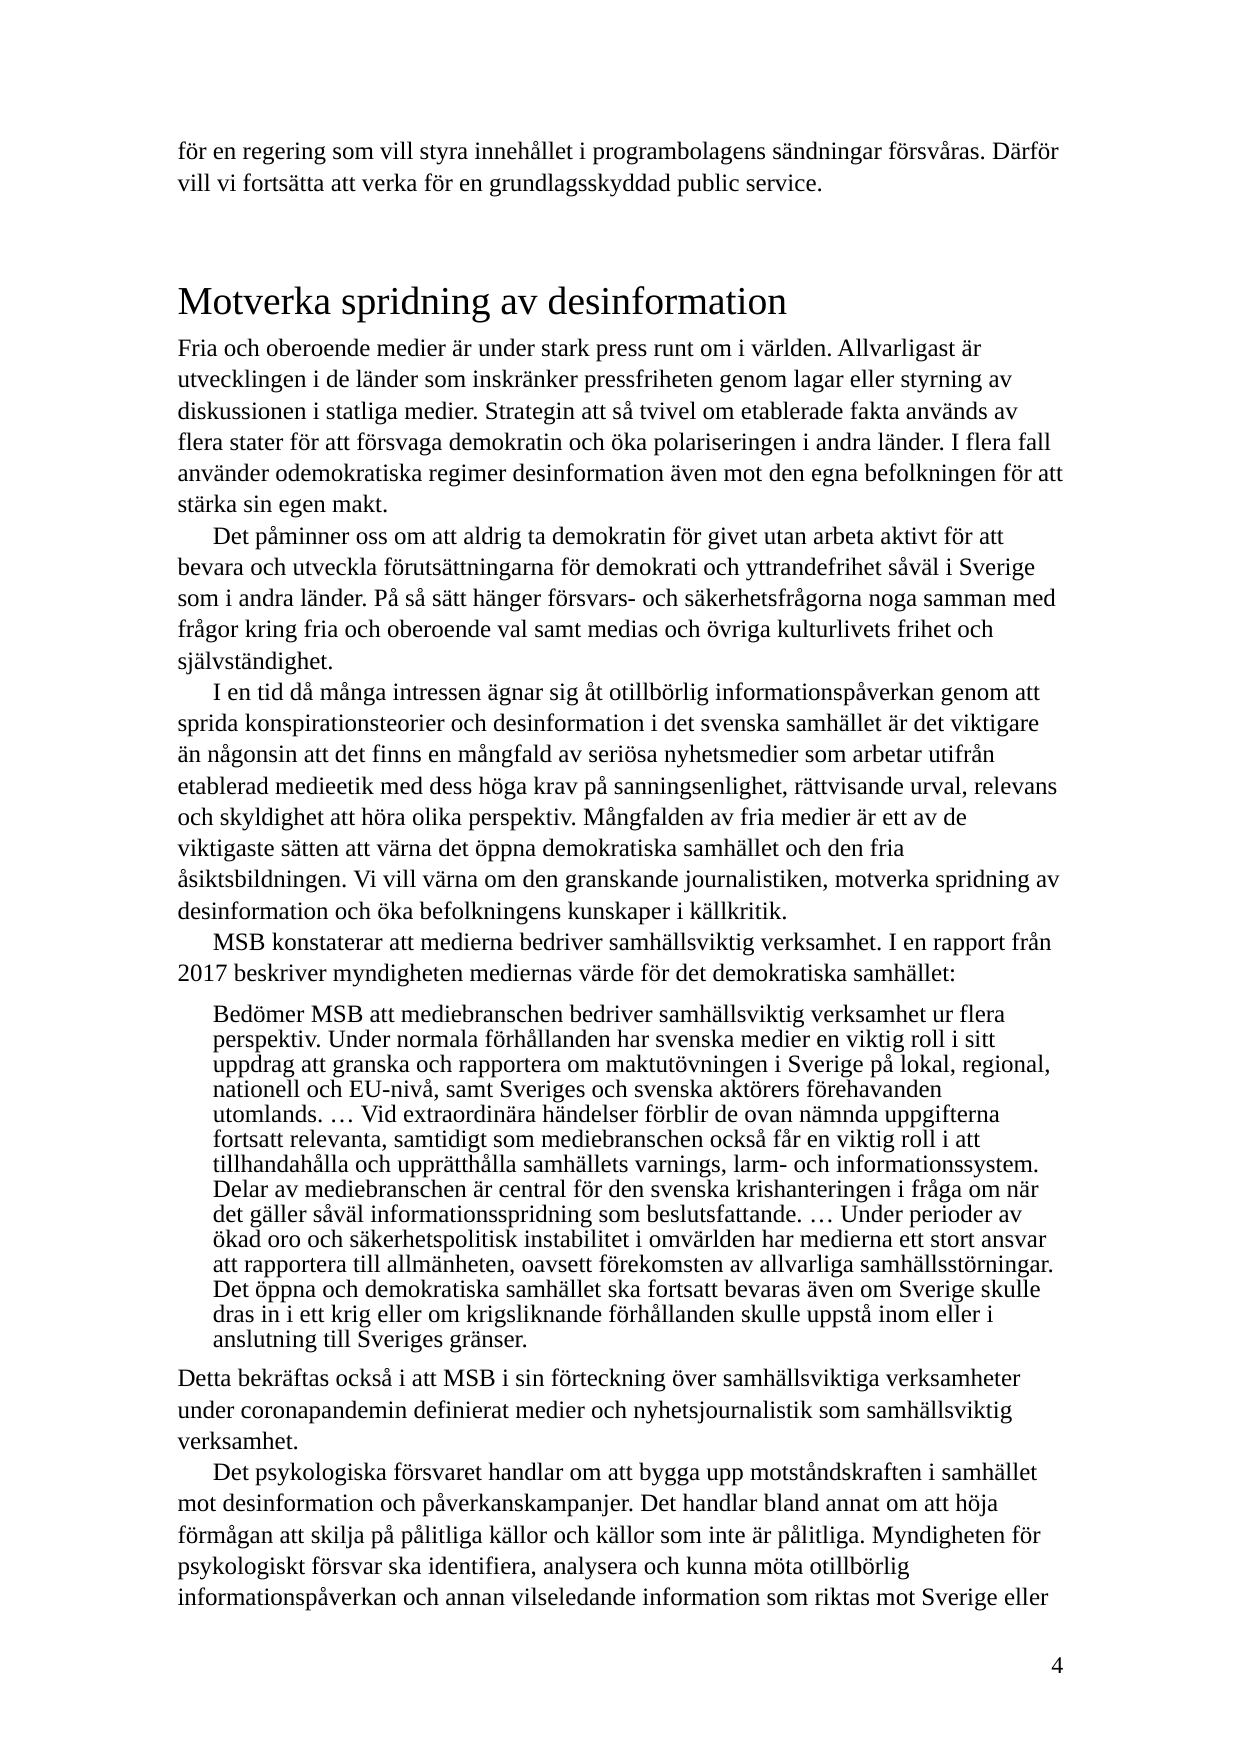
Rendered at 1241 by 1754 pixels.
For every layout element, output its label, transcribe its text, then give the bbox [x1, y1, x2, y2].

text Fria och oberoende medier är under stark press runt om i världen. Allvarligast är utvecklingen i de länder som inskränker pressfriheten genom lagar eller styrning av diskussionen i statliga medier. Strategin att så tvivel om etablerade fakta används av flera stater för att försvaga demokratin och öka polariseringen i andra länder. I flera fall använder odemokratiska regimer desinformation även mot den egna befolkningen för att stärka sin egen makt. [177, 331, 1063, 518]
text Bedömer MSB att mediebranschen bedriver samhällsviktig verksamhet ur flera perspektiv. Under normala förhållanden har svenska medier en viktig roll i sitt uppdrag att granska och rapportera om maktutövningen i Sverige på lokal, regional, nationell och EU-nivå, samt Sveriges och svenska aktörers förehavanden utomlands. … Vid extraordinära händelser förblir de ovan nämnda uppgifterna fortsatt relevanta, samtidigt som mediebranschen också får en viktig roll i att tillhandahålla och upprätthålla samhällets varnings, larm- och informationssystem. Delar av mediebranschen är central för den svenska krishanteringen i fråga om när det gäller såväl informationsspridning som beslutsfattande. … Under perioder av ökad oro och säkerhetspolitisk instabilitet i omvärlden har medierna ett stort ansvar att rapportera till allmänheten, oavsett förekomsten av allvarliga samhällsstörningar. Det öppna och demokratiska samhället ska fortsatt bevaras även om Sverige skulle dras in i ett krig eller om krigsliknande förhållanden skulle uppstå inom eller i anslutning till Sveriges gränser. [213, 1003, 1063, 1353]
text Det påminner oss om att aldrig ta demokratin för givet utan arbeta aktivt för att bevara och utveckla förutsättningarna för demokrati och yttrandefrihet såväl i Sverige som i andra länder. På så sätt hänger försvars- och säkerhetsfrågorna noga samman med frågor kring fria och oberoende val samt medias och övriga kulturlivets frihet och självständighet. [177, 518, 1063, 674]
text MSB konstaterar att medierna bedriver samhällsviktig verksamhet. I en rapport från 2017 beskriver myndigheten mediernas värde för det demokratiska samhället: [177, 924, 1063, 987]
text Detta bekräftas också i att MSB i sin förteckning över samhällsviktiga verksamheter under coronapandemin definierat medier och nyhetsjournalistik som samhällsviktig verksamhet. [177, 1361, 1063, 1455]
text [177, 134, 1063, 196]
subtitle Motverka spridning av desinformation [177, 282, 1063, 322]
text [177, 1455, 1063, 1611]
text I en tid då många intressen ägnar sig åt otillbörlig informationspåverkan genom att sprida konspirationsteorier och desinformation i det svenska samhället är det viktigare än någonsin att det finns en mångfald av seriösa nyhetsmedier som arbetar utifrån etablerad medieetik med dess höga krav på sanningsenlighet, rättvisande urval, relevans och skyldighet att höra olika perspektiv. Mångfalden av fria medier är ett av de viktigaste sätten att värna det öppna demokratiska samhället och den fria åsiktsbildningen. Vi vill värna om den granskande journalistiken, motverka spridning av desinformation och öka befolkningens kunskaper i källkritik. [177, 674, 1063, 924]
